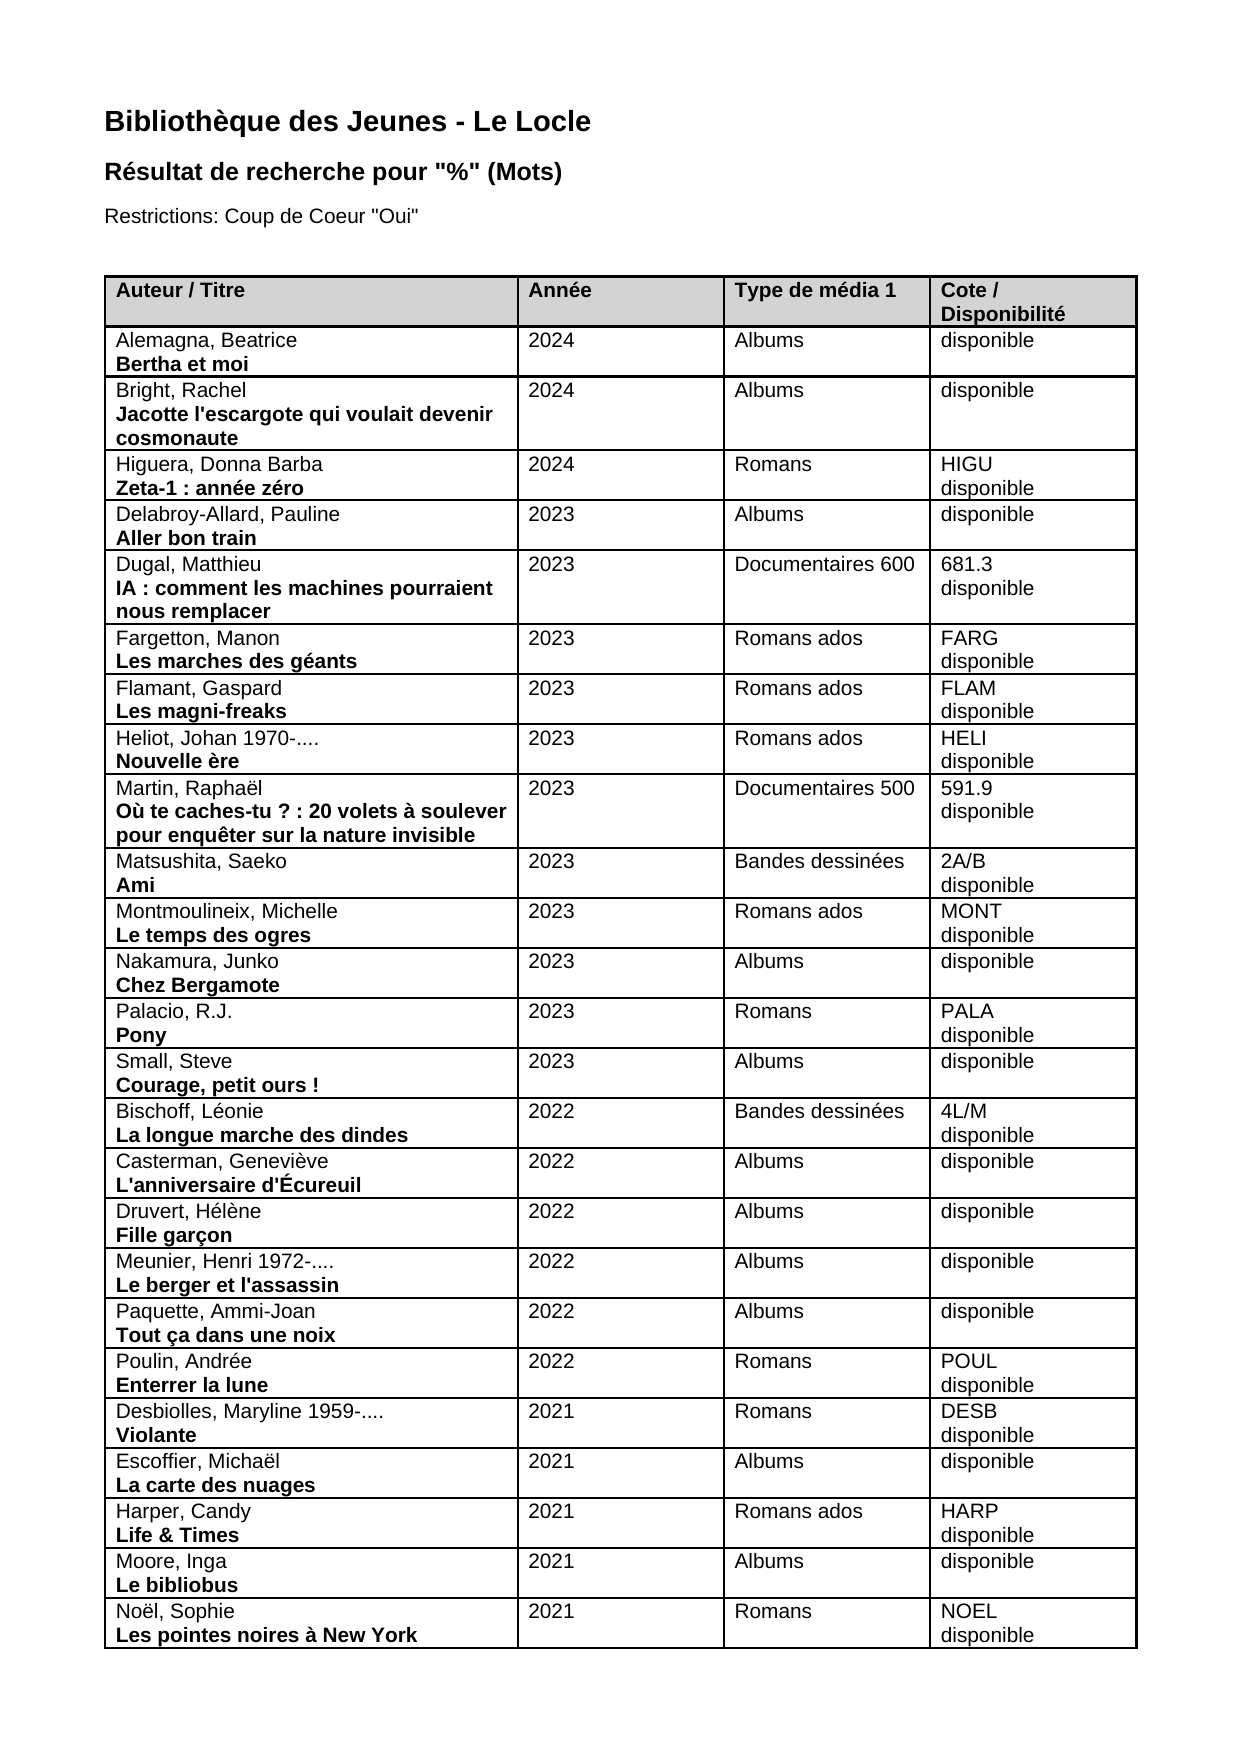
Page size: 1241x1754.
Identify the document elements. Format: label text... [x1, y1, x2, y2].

table_cell disponible [931, 501, 1135, 549]
table_cell 2021 [519, 1549, 723, 1597]
table_cell Poulin, Andrée Enterrer la lune [106, 1349, 517, 1397]
table_cell 2022 [519, 1149, 723, 1197]
table_cell NOEL disponible [931, 1599, 1135, 1647]
table_cell HIGU disponible [931, 451, 1135, 499]
table_cell Romans [725, 1599, 929, 1647]
table_cell Fargetton, Manon Les marches des géants [106, 625, 517, 673]
table_cell 2021 [519, 1399, 723, 1447]
table_cell 4L/M disponible [931, 1099, 1135, 1147]
table_header Année [519, 278, 723, 325]
table_cell 2021 [519, 1599, 723, 1647]
table_cell 2023 [519, 899, 723, 947]
table_cell Palacio, R.J. Pony [106, 999, 517, 1047]
table_cell disponible [931, 1299, 1135, 1347]
table_cell HELI disponible [931, 725, 1135, 773]
table_cell Druvert, Hélène Fille garçon [106, 1199, 517, 1247]
table_header Type de média 1 [725, 278, 929, 325]
table_cell 2023 [519, 675, 723, 723]
table_cell Documentaires 500 [725, 775, 929, 847]
table_cell Bandes dessinées [725, 1099, 929, 1147]
table_header Auteur / Titre [106, 278, 517, 325]
table_cell Albums [725, 1049, 929, 1097]
table_cell Dugal, Matthieu IA : comment les machines pourraient nous remplacer [106, 551, 517, 623]
table_cell 2023 [519, 849, 723, 897]
table_cell Bright, Rachel Jacotte l'escargote qui voulait devenir cosmonaute [106, 378, 517, 449]
table_cell Albums [725, 1249, 929, 1297]
table_cell Romans [725, 451, 929, 499]
table_cell disponible [931, 1049, 1135, 1097]
table_cell FARG disponible [931, 625, 1135, 673]
table_cell 2024 [519, 451, 723, 499]
table_cell DESB disponible [931, 1399, 1135, 1447]
table_cell Harper, Candy Life & Times [106, 1499, 517, 1547]
table_cell 2022 [519, 1349, 723, 1397]
table_cell 2023 [519, 999, 723, 1047]
table_cell Flamant, Gaspard Les magni-freaks [106, 675, 517, 723]
table_cell Romans ados [725, 725, 929, 773]
table_cell Romans [725, 1399, 929, 1447]
table_cell Moore, Inga Le bibliobus [106, 1549, 517, 1597]
table_cell Romans ados [725, 675, 929, 723]
table_cell Albums [725, 949, 929, 997]
table_cell Heliot, Johan 1970-.... Nouvelle ère [106, 725, 517, 773]
table_cell MONT disponible [931, 899, 1135, 947]
table_cell PALA disponible [931, 999, 1135, 1047]
table_cell disponible [931, 328, 1135, 375]
table_cell 2023 [519, 725, 723, 773]
table_cell Desbiolles, Maryline 1959-.... Violante [106, 1399, 517, 1447]
table_cell Albums [725, 378, 929, 449]
table_cell Bischoff, Léonie La longue marche des dindes [106, 1099, 517, 1147]
table_cell 2024 [519, 378, 723, 449]
table_cell 2022 [519, 1099, 723, 1147]
table_cell disponible [931, 949, 1135, 997]
table_cell Romans [725, 999, 929, 1047]
table_cell 2023 [519, 1049, 723, 1097]
table_cell Paquette, Ammi-Joan Tout ça dans une noix [106, 1299, 517, 1347]
table_cell Montmoulineix, Michelle Le temps des ogres [106, 899, 517, 947]
table_cell 2022 [519, 1299, 723, 1347]
table_cell 2021 [519, 1449, 723, 1497]
table_cell Bandes dessinées [725, 849, 929, 897]
table_cell Small, Steve Courage, petit ours ! [106, 1049, 517, 1097]
table_cell Delabroy-Allard, Pauline Aller bon train [106, 501, 517, 549]
text Bibliothèque des Jeunes - Le Locle [104, 104, 1136, 138]
table_cell 2023 [519, 625, 723, 673]
table_cell POUL disponible [931, 1349, 1135, 1397]
table_cell Albums [725, 328, 929, 375]
table_cell 2021 [519, 1499, 723, 1547]
table_cell HARP disponible [931, 1499, 1135, 1547]
table_cell Noël, Sophie Les pointes noires à New York [106, 1599, 517, 1647]
table_cell Romans ados [725, 1499, 929, 1547]
table_cell 681.3 disponible [931, 551, 1135, 623]
table_header Cote / Disponibilité [931, 278, 1135, 325]
table_cell 2A/B disponible [931, 849, 1135, 897]
table_cell Meunier, Henri 1972-.... Le berger et l'assassin [106, 1249, 517, 1297]
table_cell Albums [725, 1199, 929, 1247]
table_cell disponible [931, 1249, 1135, 1297]
table_cell Escoffier, Michaël La carte des nuages [106, 1449, 517, 1497]
table_cell Romans ados [725, 899, 929, 947]
table_cell Documentaires 600 [725, 551, 929, 623]
table_cell Martin, Raphaël Où te caches-tu ? : 20 volets à soulever pour enquêter sur la nature invisible [106, 775, 517, 847]
table_cell Albums [725, 1149, 929, 1197]
table_cell 2023 [519, 551, 723, 623]
table_cell FLAM disponible [931, 675, 1135, 723]
table_cell Albums [725, 1449, 929, 1497]
table_cell Albums [725, 1549, 929, 1597]
table_cell Higuera, Donna Barba Zeta-1 : année zéro [106, 451, 517, 499]
table_cell disponible [931, 1199, 1135, 1247]
table_cell disponible [931, 1549, 1135, 1597]
text Résultat de recherche pour "%" (Mots) [104, 156, 1136, 185]
table_cell Romans ados [725, 625, 929, 673]
table_cell disponible [931, 1149, 1135, 1197]
table_cell 2022 [519, 1249, 723, 1297]
table_cell 2023 [519, 949, 723, 997]
table_cell disponible [931, 1449, 1135, 1497]
text Restrictions: Coup de Coeur "Oui" [104, 204, 1136, 228]
table_cell 2024 [519, 328, 723, 375]
table_cell Romans [725, 1349, 929, 1397]
table_cell 591.9 disponible [931, 775, 1135, 847]
table_cell Albums [725, 1299, 929, 1347]
table_cell Matsushita, Saeko Ami [106, 849, 517, 897]
table_cell Albums [725, 501, 929, 549]
table_cell disponible [931, 378, 1135, 449]
table_cell Casterman, Geneviève L'anniversaire d'Écureuil [106, 1149, 517, 1197]
table_cell 2023 [519, 775, 723, 847]
table_cell 2022 [519, 1199, 723, 1247]
table_cell Nakamura, Junko Chez Bergamote [106, 949, 517, 997]
table_cell Alemagna, Beatrice Bertha et moi [106, 328, 517, 375]
table_cell 2023 [519, 501, 723, 549]
